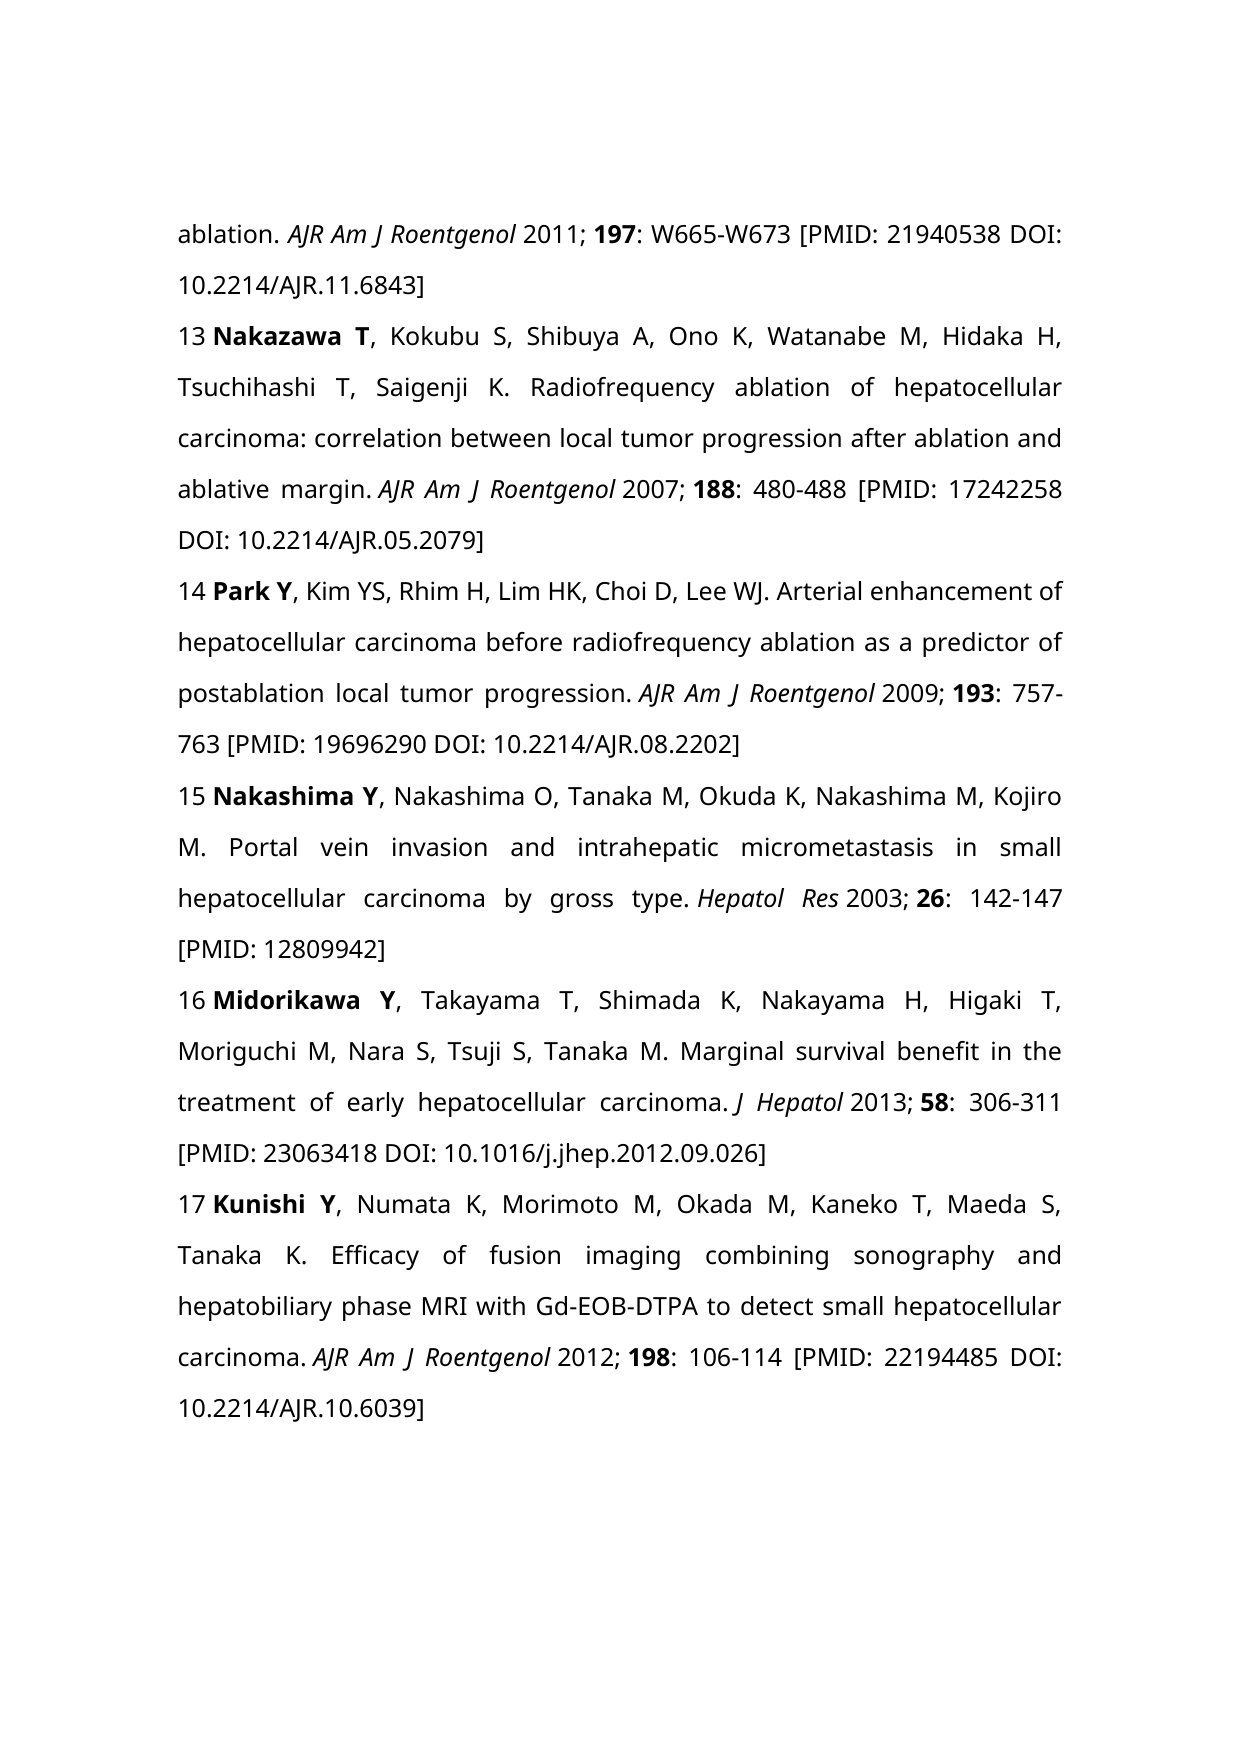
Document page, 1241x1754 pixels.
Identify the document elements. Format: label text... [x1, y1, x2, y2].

text 17 Kunishi Y, Numata K, Morimoto M, Okada M, Kaneko T, Maeda S, Tanaka K. Efficacy of fusion imaging combining sonography and hepatobiliary phase MRI with Gd-EOB-DTPA to detect small hepatocellular carcinoma. AJR Am J Roentgenol 2012; 198: 106-114 [PMID: 22194485 DOI: 10.2214/AJR.10.6039] [177, 1187, 1063, 1425]
text 13 Nakazawa T, Kokubu S, Shibuya A, Ono K, Watanabe M, Hidaka H, Tsuchihashi T, Saigenji K. Radiofrequency ablation of hepatocellular carcinoma: correlation between local tumor progression after ablation and ablative margin. AJR Am J Roentgenol 2007; 188: 480-488 [PMID: 17242258 DOI: 10.2214/AJR.05.2079] [177, 319, 1063, 557]
text 14 Park Y, Kim YS, Rhim H, Lim HK, Choi D, Lee WJ. Arterial enhancement of hepatocellular carcinoma before radiofrequency ablation as a predictor of postablation local tumor progression. AJR Am J Roentgenol 2009; 193: 757-763 [PMID: 19696290 DOI: 10.2214/AJR.08.2202] [177, 574, 1063, 761]
text 15 Nakashima Y, Nakashima O, Tanaka M, Okuda K, Nakashima M, Kojiro M. Portal vein invasion and intrahepatic micrometastasis in small hepatocellular carcinoma by gross type. Hepatol Res 2003; 26: 142-147 [PMID: 12809942] [177, 778, 1063, 965]
text 16 Midorikawa Y, Takayama T, Shimada K, Nakayama H, Higaki T, Moriguchi M, Nara S, Tsuji S, Tanaka M. Marginal survival benefit in the treatment of early hepatocellular carcinoma. J Hepatol 2013; 58: 306-311 [PMID: 23063418 DOI: 10.1016/j.jhep.2012.09.026] [177, 982, 1063, 1169]
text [177, 217, 1063, 302]
